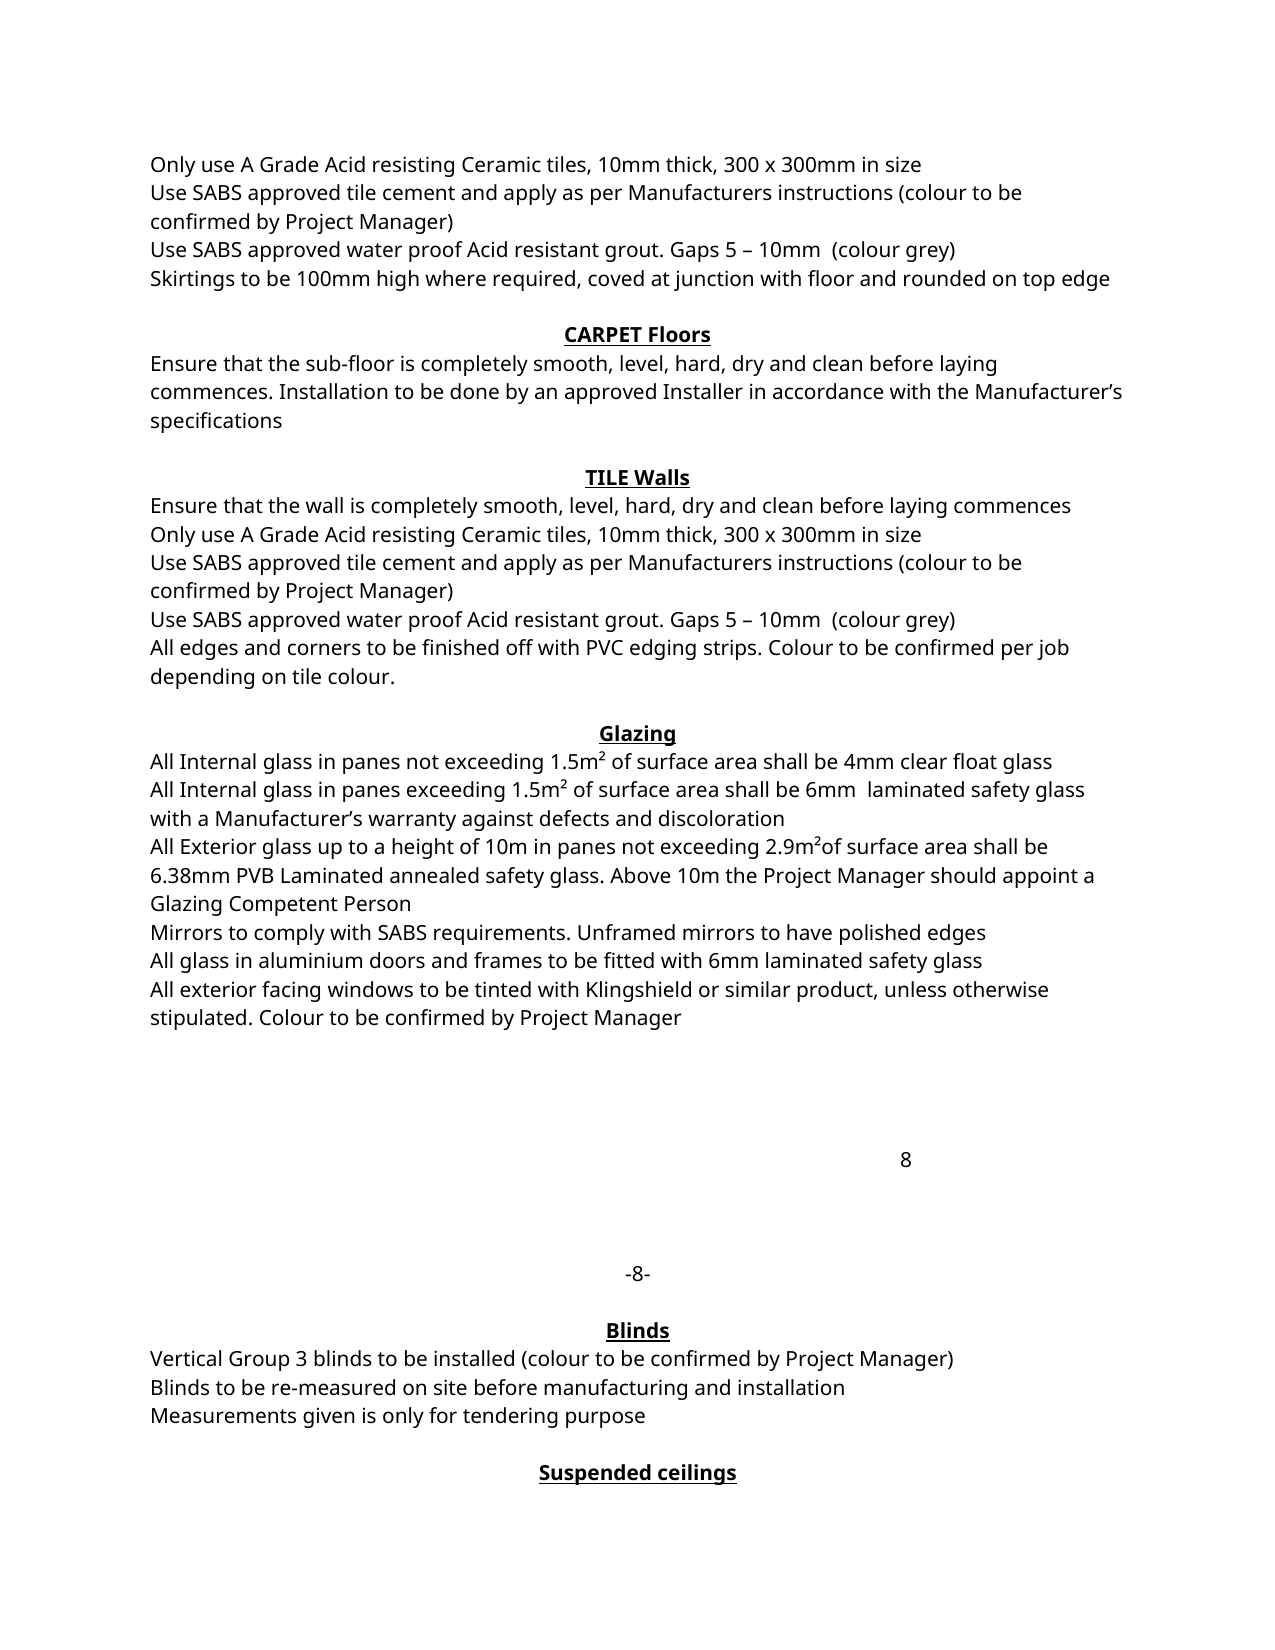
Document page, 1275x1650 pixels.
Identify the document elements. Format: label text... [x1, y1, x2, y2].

text 8 [150, 1145, 1125, 1174]
text Blinds to be re-measured on site before manufacturing and installation [150, 1373, 1125, 1401]
text Use SABS approved tile cement and apply as per Manufacturers instructions (colour to be confirmed by Project Manager) [150, 178, 1125, 235]
text Vertical Group 3 blinds to be installed (colour to be confirmed by Project Manager) [150, 1344, 1125, 1373]
text Only use A Grade Acid resisting Ceramic tiles, 10mm thick, 300 x 300mm in size [150, 520, 1125, 548]
text All Exterior glass up to a height of 10m in panes not exceeding 2.9m²of surface area shall be 6.38mm PVB Laminated annealed safety glass. Above 10m the Project Manager should appoint a Glazing Competent Person [150, 832, 1125, 918]
text Ensure that the sub-floor is completely smooth, level, hard, dry and clean before laying commences. Installation to be done by an approved Installer in accordance with the Manufacturer’s specifications [150, 349, 1125, 434]
text All Internal glass in panes not exceeding 1.5m² of surface area shall be 4mm clear float glass [150, 747, 1125, 776]
text Use SABS approved water proof Acid resistant grout. Gaps 5 – 10mm (colour grey) [150, 605, 1125, 633]
text All exterior facing windows to be tinted with Klingshield or similar product, unless otherwise stipulated. Colour to be confirmed by Project Manager [150, 975, 1125, 1032]
text All glass in aluminium doors and frames to be fitted with 6mm laminated safety glass [150, 946, 1125, 975]
text Skirtings to be 100mm high where required, coved at junction with floor and rounded on top edge [150, 264, 1125, 292]
text TILE Walls [150, 463, 1125, 491]
text Use SABS approved water proof Acid resistant grout. Gaps 5 – 10mm (colour grey) [150, 235, 1125, 264]
text All Internal glass in panes exceeding 1.5m² of surface area shall be 6mm laminated safety glass with a Manufacturer’s warranty against defects and discoloration [150, 776, 1125, 832]
text Suspended ceilings [150, 1458, 1125, 1487]
text Only use A Grade Acid resisting Ceramic tiles, 10mm thick, 300 x 300mm in size [150, 150, 1125, 178]
text All edges and corners to be finished off with PVC edging strips. Colour to be confirmed per job depending on tile colour. [150, 633, 1125, 690]
text Measurements given is only for tendering purpose [150, 1401, 1125, 1430]
text Ensure that the wall is completely smooth, level, hard, dry and clean before laying commences [150, 491, 1125, 520]
text CARPET Floors [150, 321, 1125, 349]
text Mirrors to comply with SABS requirements. Unframed mirrors to have polished edges [150, 918, 1125, 946]
text Blinds [150, 1316, 1125, 1344]
text Glazing [150, 719, 1125, 747]
text Use SABS approved tile cement and apply as per Manufacturers instructions (colour to be confirmed by Project Manager) [150, 548, 1125, 605]
text -8- [150, 1259, 1125, 1287]
